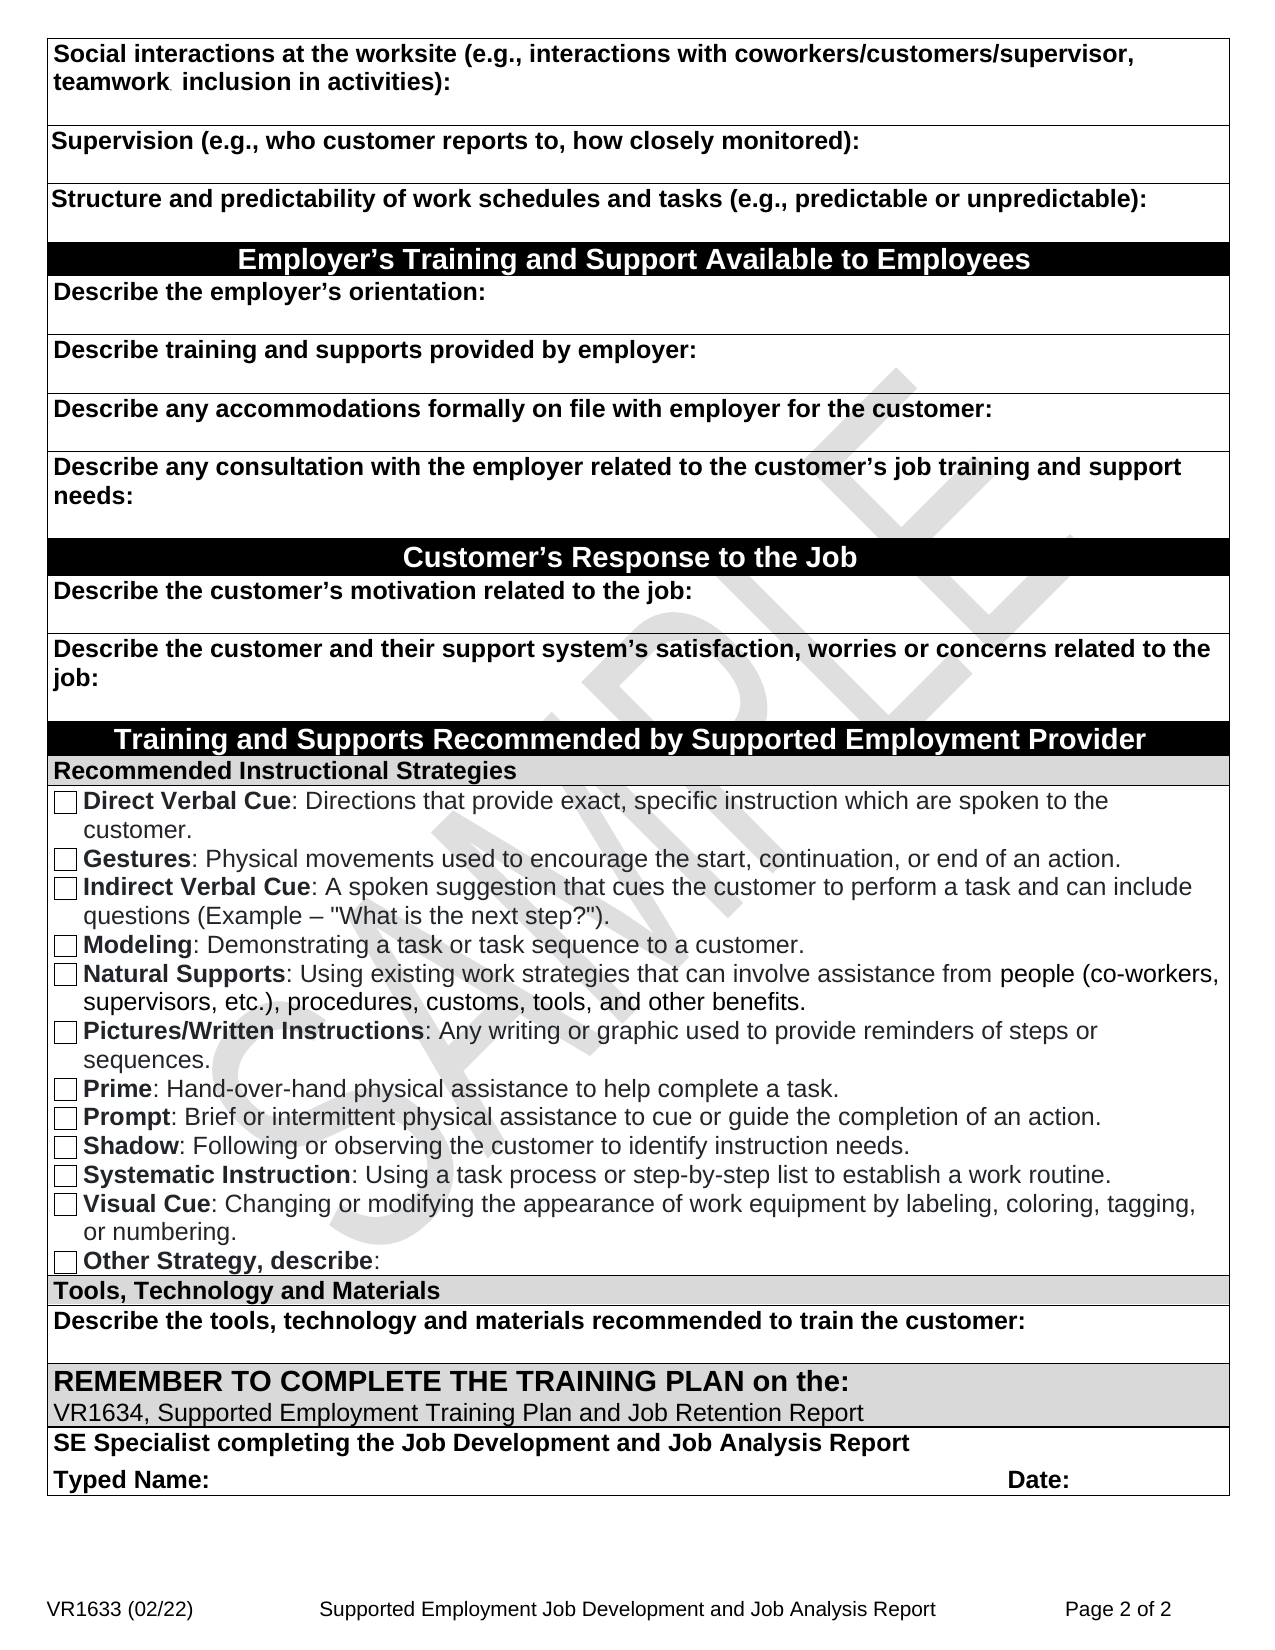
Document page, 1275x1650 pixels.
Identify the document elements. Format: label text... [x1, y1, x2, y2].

table_cell Describe the customer and their support system’s satisfaction, worries or concerns related to the job: [48, 634, 1229, 721]
table_cell Employer’s Training and Support Available to Employees [48, 242, 1229, 275]
table_cell Describe the customer’s motivation related to the job: [48, 576, 1229, 633]
table_cell Direct Verbal Cue: Directions that provide exact, specific instruction which are spoken to the customer. Gestures: Physical movements used to encourage the start, continuation, or end of an action. Indirect Verbal Cue: A spoken suggestion that cues the customer to perform a task and can include questions (Example – "What is the next step?"). Modeling: Demonstrating a task or task sequence to a customer. Natural Supports: Using existing work strategies that can involve assistance from people (co-workers, supervisors, etc.), procedures, customs, tools, and other benefits. Pictures/Written Instructions: Any writing or graphic used to provide reminders of steps or sequences. Prime: Hand-over-hand physical assistance to help complete a task. Prompt: Brief or intermittent physical assistance to cue or guide the completion of an action. Shadow: Following or observing the customer to identify instruction needs. Systematic Instruction: Using a task process or step-by-step list to establish a work routine. Visual Cue: Changing or modifying the appearance of work equipment by labeling, coloring, tagging, or numbering. Other Strategy, describe: [48, 786, 1229, 1275]
table_cell Training and Supports Recommended by Supported Employment Provider [48, 722, 1229, 755]
table_cell Social interactions at the worksite (e.g., interactions with coworkers/customers/supervisor, teamwork, inclusion in activities): [48, 39, 1229, 125]
table_cell Supervision (e.g., who customer reports to, how closely monitored): [48, 126, 1229, 183]
table_cell Tools, Technology and Materials [48, 1276, 1229, 1304]
table_cell Describe the employer’s orientation: [48, 276, 1229, 334]
table_cell Date: [996, 1461, 1229, 1494]
table_cell Describe training and supports provided by employer: [48, 335, 1229, 392]
table_cell Describe any accommodations formally on file with employer for the customer: [48, 394, 1229, 451]
table_cell Recommended Instructional Strategies [48, 756, 1229, 785]
table_cell Structure and predictability of work schedules and tasks (e.g., predictable or unpredictable): [48, 184, 1229, 242]
table_cell SE Specialist completing the Job Development and Job Analysis Report [48, 1428, 1229, 1461]
table_cell Describe the tools, technology and materials recommended to train the customer: [48, 1306, 1229, 1363]
table_cell Describe any consultation with the employer related to the customer’s job training and support needs: [48, 452, 1229, 538]
table_cell REMEMBER TO COMPLETE THE TRAINING PLAN on the: VR1634, Supported Employment Training Plan and Job Retention Report [48, 1364, 1229, 1426]
table_cell Customer’s Response to the Job [48, 539, 1229, 575]
table_cell Typed Name: [48, 1461, 996, 1494]
